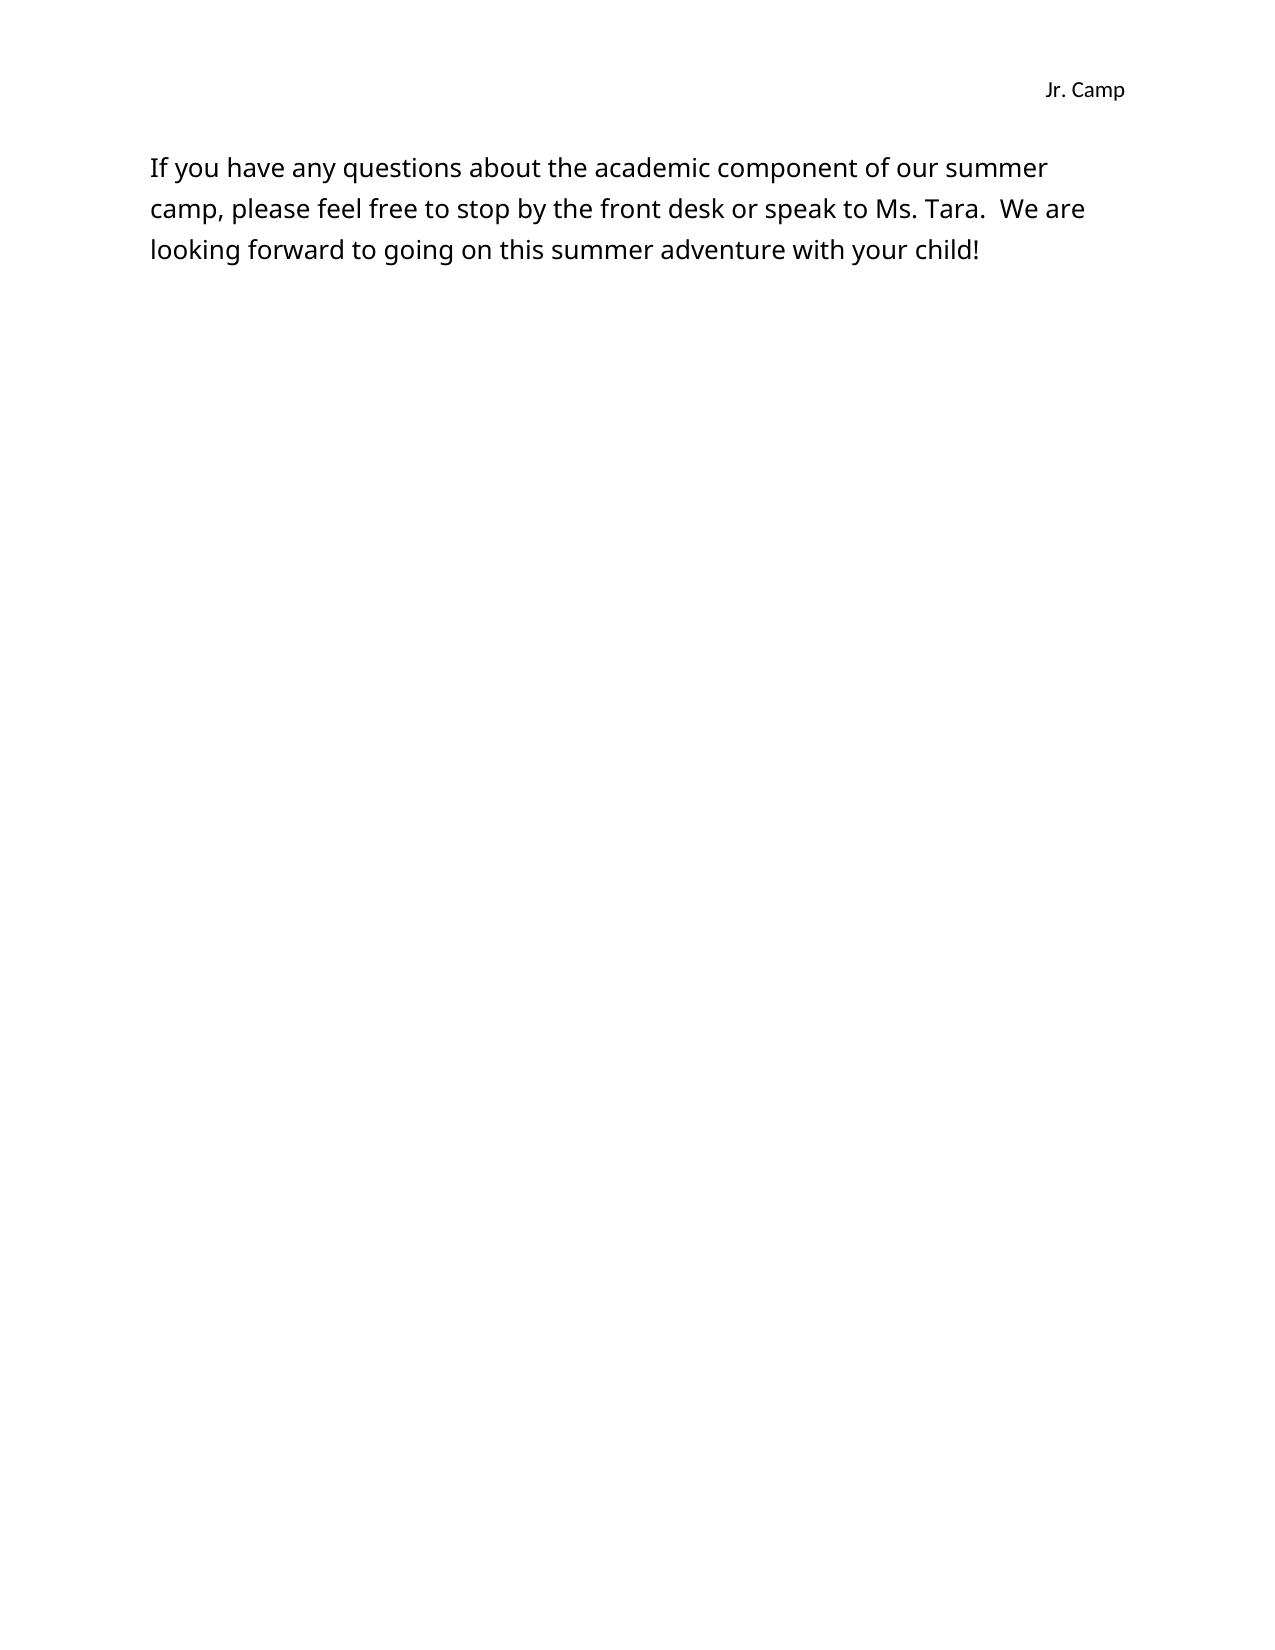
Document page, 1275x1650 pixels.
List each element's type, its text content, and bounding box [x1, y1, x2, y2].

text If you have any questions about the academic component of our summer camp, please feel free to stop by the front desk or speak to Ms. Tara. We are looking forward to going on this summer adventure with your child! [150, 150, 1125, 267]
